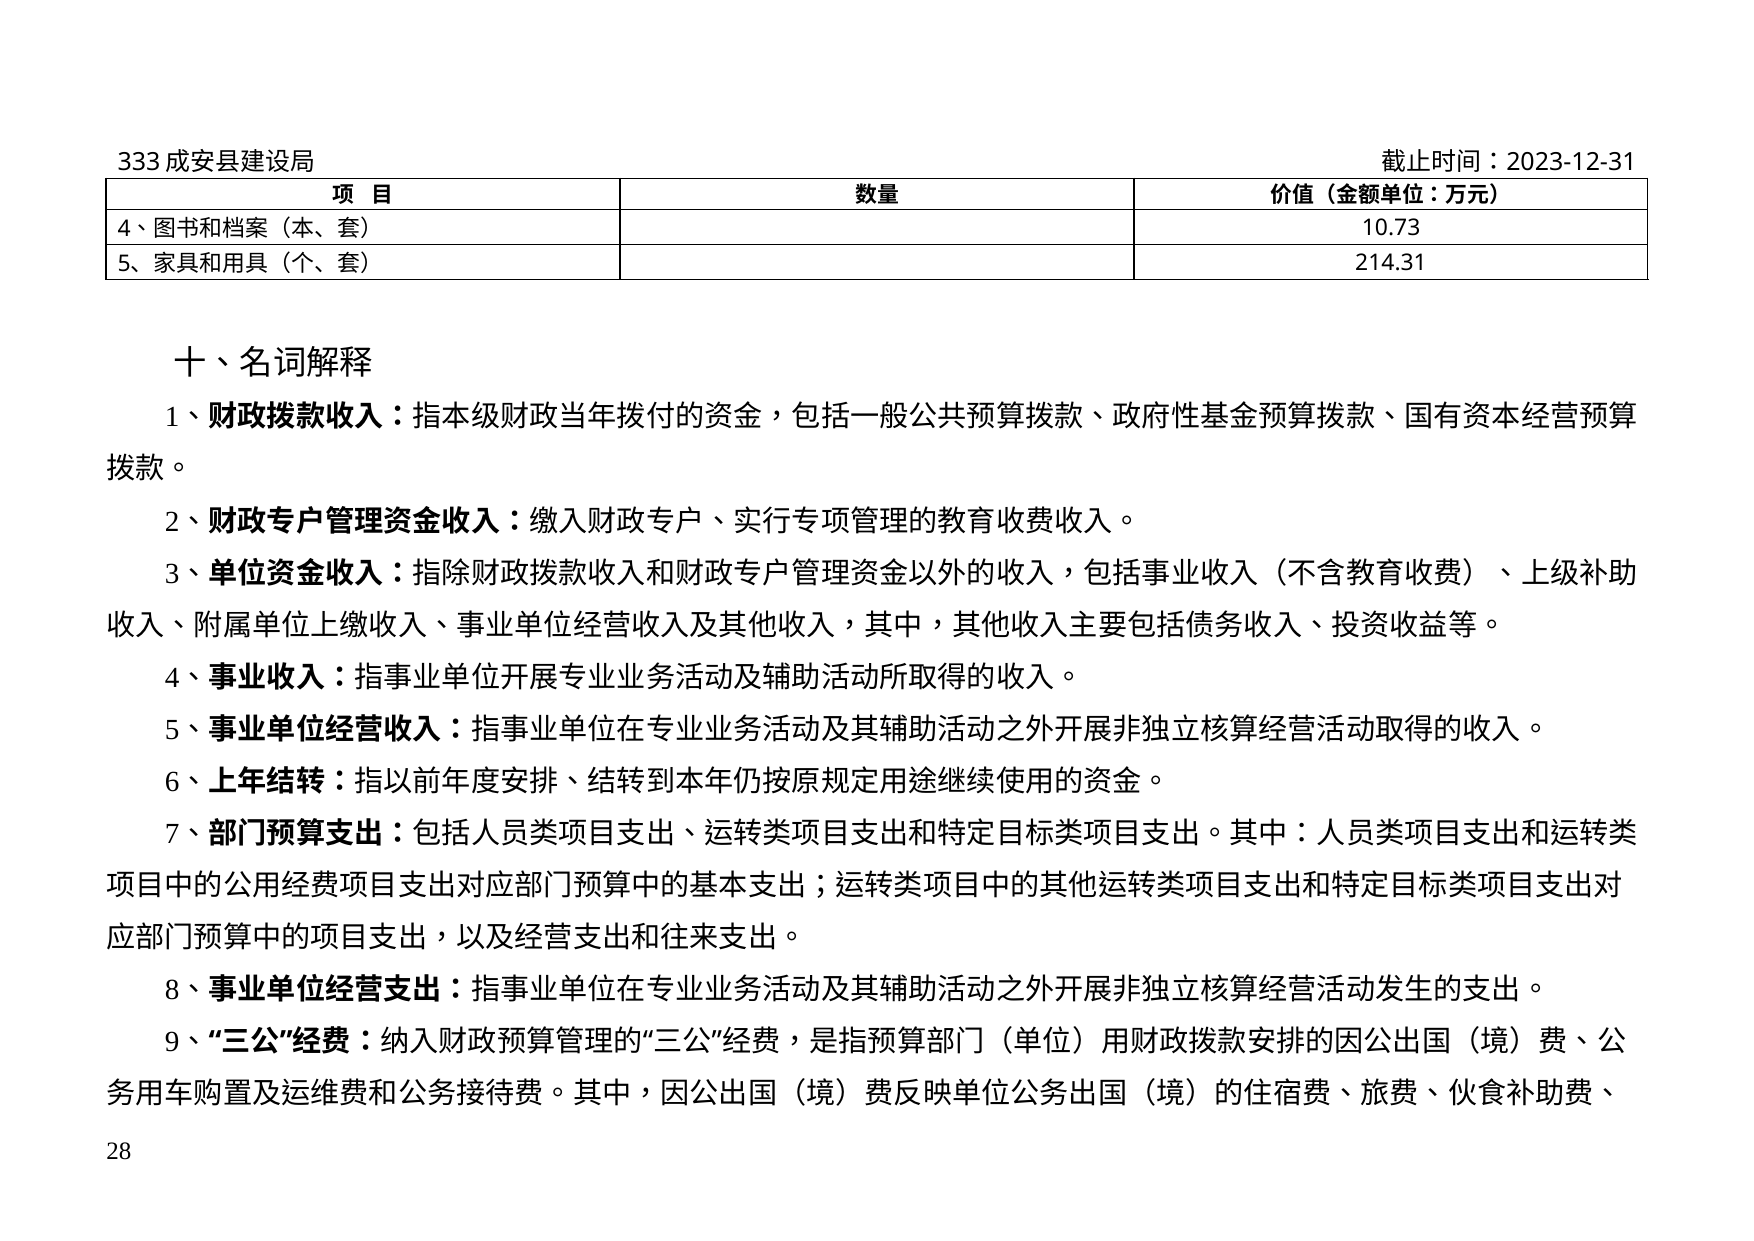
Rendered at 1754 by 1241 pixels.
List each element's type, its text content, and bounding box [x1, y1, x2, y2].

text 5、事业单位经营收入：指事业单位在专业业务活动及其辅助活动之外开展非独立核算经营活动取得的收入。 [106, 698, 1648, 750]
table_cell [621, 245, 1133, 278]
table_cell 5、家具和用具（个、套） [107, 245, 619, 278]
text 2、财政专户管理资金收入：缴入财政专户、实行专项管理的教育收费收入。 [106, 489, 1648, 541]
table_cell 价值（金额单位：万元） [1135, 179, 1647, 209]
text 6、上年结转：指以前年度安排、结转到本年仍按原规定用途继续使用的资金。 [106, 750, 1648, 802]
table_cell [621, 210, 1133, 244]
table_header 截止时间：2023-12-31 [621, 143, 1647, 177]
table_cell 214.31 [1135, 245, 1647, 278]
text 1、财政拨款收入：指本级财政当年拨付的资金，包括一般公共预算拨款、政府性基金预算拨款、国有资本经营预算拨款。 [106, 385, 1648, 489]
table_cell 4、图书和档案（本、套） [107, 210, 619, 244]
text 3、单位资金收入：指除财政拨款收入和财政专户管理资金以外的收入，包括事业收入（不含教育收费）、上级补助收入、附属单位上缴收入、事业单位经营收入及其他收入，其中，其他收入主要包括债务收入、投资收益等。 [106, 541, 1648, 646]
text 十、名词解释 [106, 339, 1648, 384]
text 8、事业单位经营支出：指事业单位在专业业务活动及其辅助活动之外开展非独立核算经营活动发生的支出。 [106, 958, 1648, 1010]
text 7、部门预算支出：包括人员类项目支出、运转类项目支出和特定目标类项目支出。其中：人员类项目支出和运转类项目中的公用经费项目支出对应部门预算中的基本支出；运转类项目中的其他运转类项目支出和特定目标类项目支出对应部门预算中的项目支出，以及经营支出和往来支出。 [106, 802, 1648, 958]
table_header 333成安县建设局 [107, 143, 619, 177]
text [106, 1010, 1648, 1114]
table_cell 数量 [621, 179, 1133, 209]
table_cell 项 目 [107, 179, 619, 209]
table_cell 10.73 [1135, 210, 1647, 244]
text 4、事业收入：指事业单位开展专业业务活动及辅助活动所取得的收入。 [106, 646, 1648, 698]
